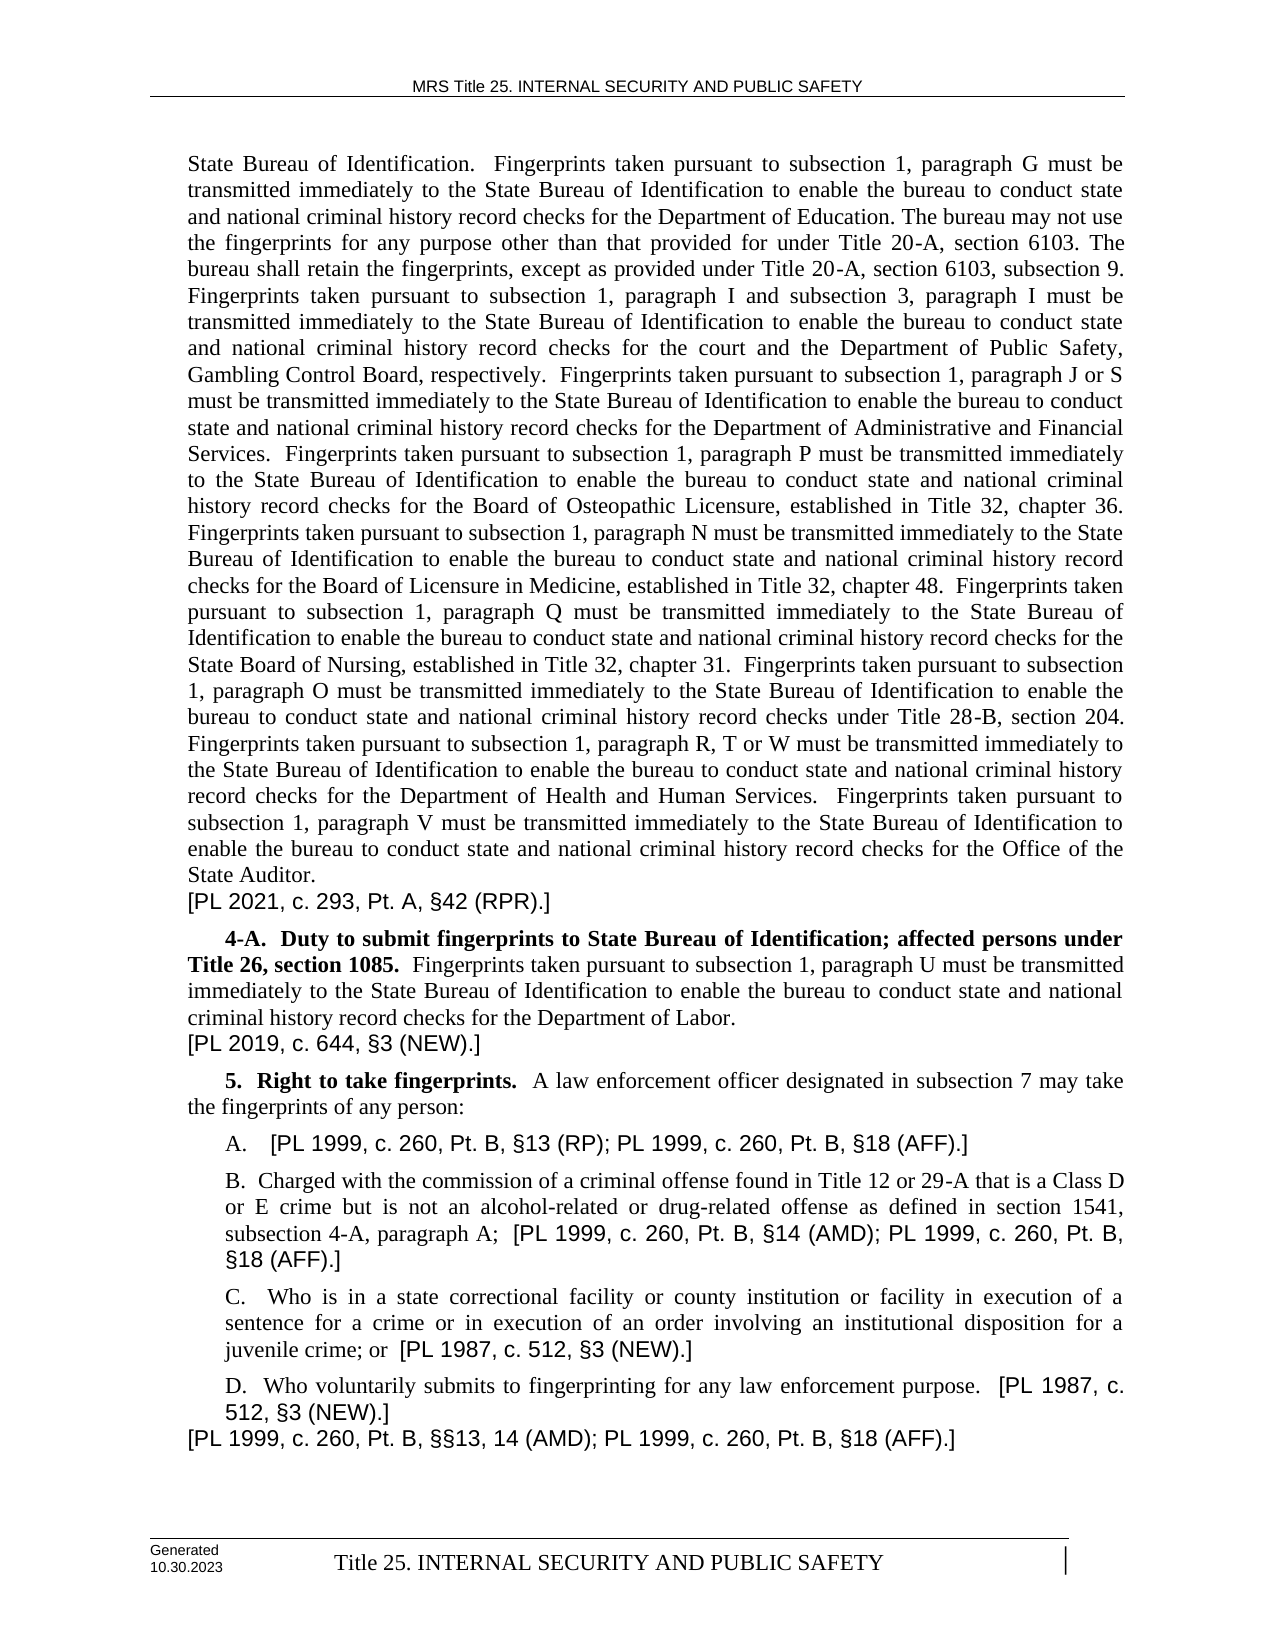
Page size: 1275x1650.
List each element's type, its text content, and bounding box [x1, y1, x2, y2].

text A. [PL 1999, c. 260, Pt. B, §13 (RP); PL 1999, c. 260, Pt. B, §18 (AFF).] [225, 1130, 1125, 1156]
text 5. Right to take fingerprints. A law enforcement officer designated in subsection 7 may take the fingerprints of any person: [187, 1067, 1125, 1119]
text C. Who is in a state correctional facility or county institution or facility in execution of a sentence for a crime or in execution of an order involving an institutional disposition for a juvenile crime; or [PL 1987, c. 512, §3 (NEW).] [225, 1283, 1125, 1362]
text [PL 2021, c. 293, Pt. A, §42 (RPR).] [187, 888, 1125, 914]
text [187, 150, 1125, 888]
text D. Who voluntarily submits to fingerprinting for any law enforcement purpose. [PL 1987, c. 512, §3 (NEW).] [225, 1372, 1125, 1425]
text [PL 1999, c. 260, Pt. B, §§13, 14 (AMD); PL 1999, c. 260, Pt. B, §18 (AFF).] [187, 1425, 1125, 1452]
text B. Charged with the commission of a criminal offense found in Title 12 or 29‑A that is a Class D or E crime but is not an alcohol-related or drug-related offense as defined in section 1541, subsection 4‑A, paragraph A; [PL 1999, c. 260, Pt. B, §14 (AMD); PL 1999, c. 260, Pt. B, §18 (AFF).] [225, 1167, 1125, 1272]
text 4-A. Duty to submit fingerprints to State Bureau of Identification; affected persons under Title 26, section 1085. Fingerprints taken pursuant to subsection 1, paragraph U must be transmitted immediately to the State Bureau of Identification to enable the bureau to conduct state and national criminal history record checks for the Department of Labor. [187, 925, 1125, 1030]
text [PL 2019, c. 644, §3 (NEW).] [187, 1030, 1125, 1056]
